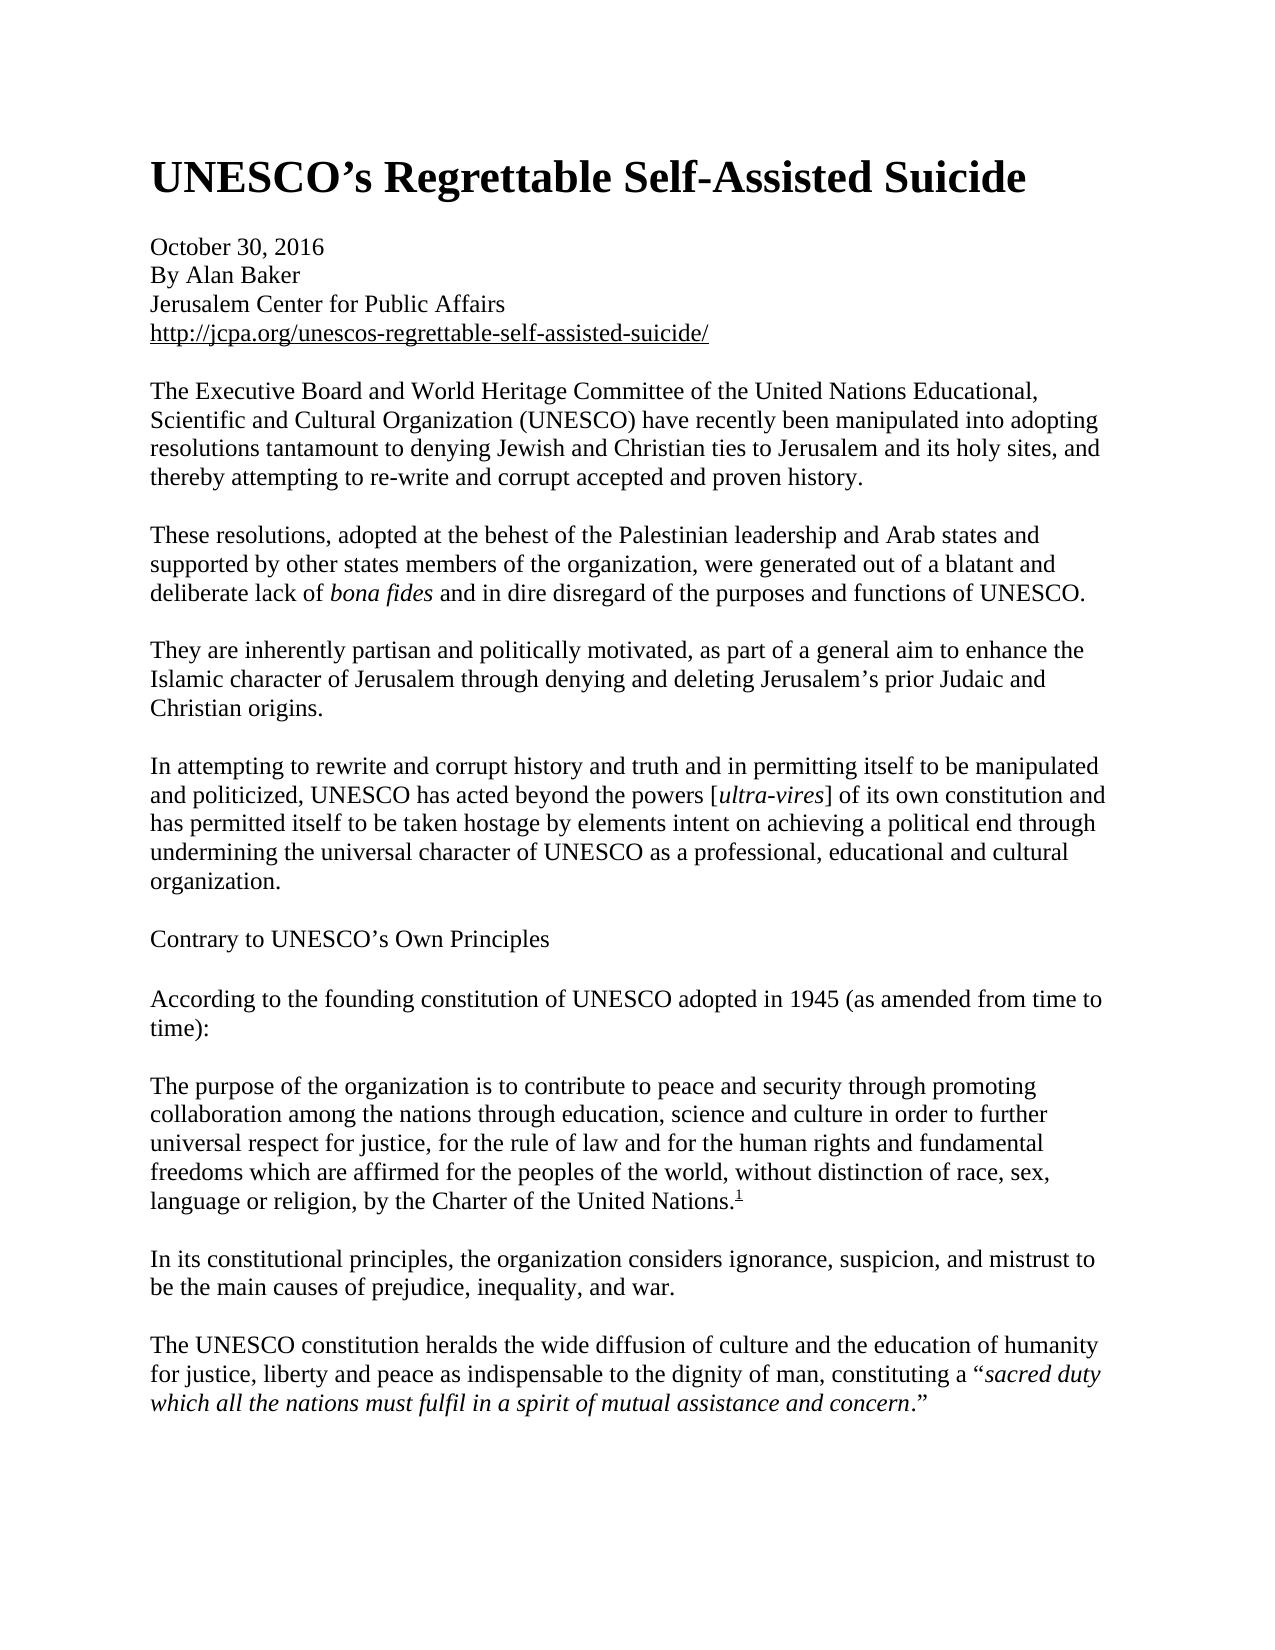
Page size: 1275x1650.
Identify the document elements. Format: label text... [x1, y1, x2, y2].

subtitle Contrary to UNESCO’s Own Principles [150, 924, 1125, 953]
text They are inherently partisan and politically motivated, as part of a general aim to enhance the Islamic character of Jerusalem through denying and deleting Jerusalem’s prior Judaic and Christian origins. [150, 636, 1125, 722]
text The purpose of the organization is to contribute to peace and security through promoting collaboration among the nations through education, science and culture in order to further universal respect for justice, for the rule of law and for the human rights and fundamental freedoms which are affirmed for the peoples of the world, without distinction of race, sex, language or religion, by the Charter of the United Nations.1 [150, 1071, 1125, 1214]
text The Executive Board and World Heritage Committee of the United Nations Educational, Scientific and Cultural Organization (UNESCO) have recently been manipulated into adopting resolutions tantamount to denying Jewish and Christian ties to Jerusalem and its holy sites, and thereby attempting to re-write and corrupt accepted and proven history. [150, 376, 1125, 491]
text The UNESCO constitution heralds the wide diffusion of culture and the education of humanity for justice, liberty and peace as indispensable to the dignity of man, constituting a “sacred duty which all the nations must fulfil in a spirit of mutual assistance and concern.” [150, 1330, 1125, 1417]
text http://jcpa.org/unescos-regrettable-self-assisted-suicide/ [150, 318, 1125, 347]
text According to the founding constitution of UNESCO adopted in 1945 (as amended from time to time): [150, 984, 1125, 1042]
text These resolutions, adopted at the behest of the Palestinian leadership and Arab states and supported by other states members of the organization, were generated out of a blatant and deliberate lack of bona fides and in dire disregard of the purposes and functions of UNESCO. [150, 520, 1125, 606]
text October 30, 2016 [150, 232, 1125, 261]
text In its constitutional principles, the organization considers ignorance, suspicion, and mistrust to be the main causes of prejudice, inequality, and war. [150, 1244, 1125, 1301]
text UNESCO’s Regrettable Self-Assisted Suicide [150, 150, 1125, 203]
text By Alan Baker [150, 261, 1125, 289]
text In attempting to rewrite and corrupt history and truth and in permitting itself to be manipulated and politicized, UNESCO has acted beyond the powers [ultra-vires] of its own constitution and has permitted itself to be taken hostage by elements intent on achieving a political end through undermining the universal character of UNESCO as a professional, educational and cultural organization. [150, 751, 1125, 895]
text Jerusalem Center for Public Affairs [150, 289, 1125, 318]
